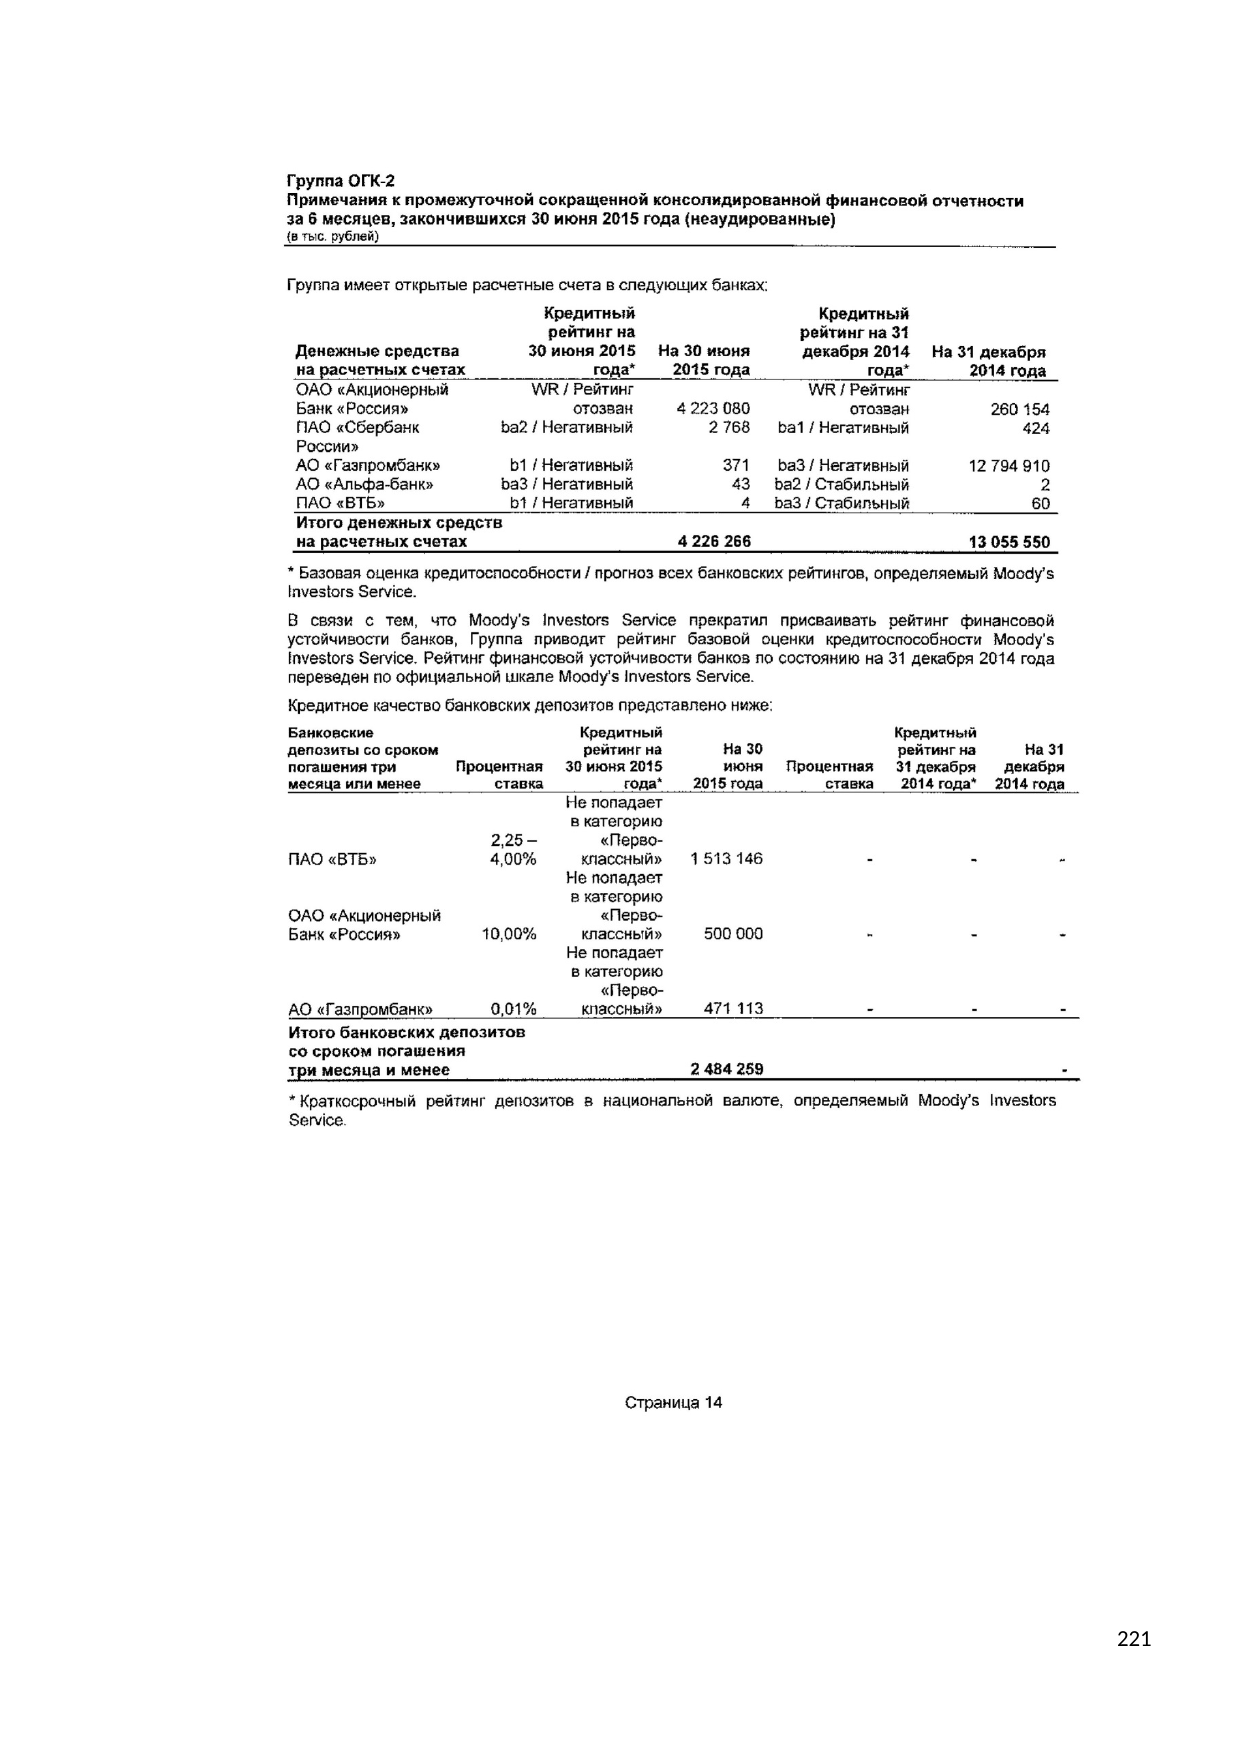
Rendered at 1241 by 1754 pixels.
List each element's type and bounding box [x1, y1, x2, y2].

picture [178, 118, 1152, 1495]
